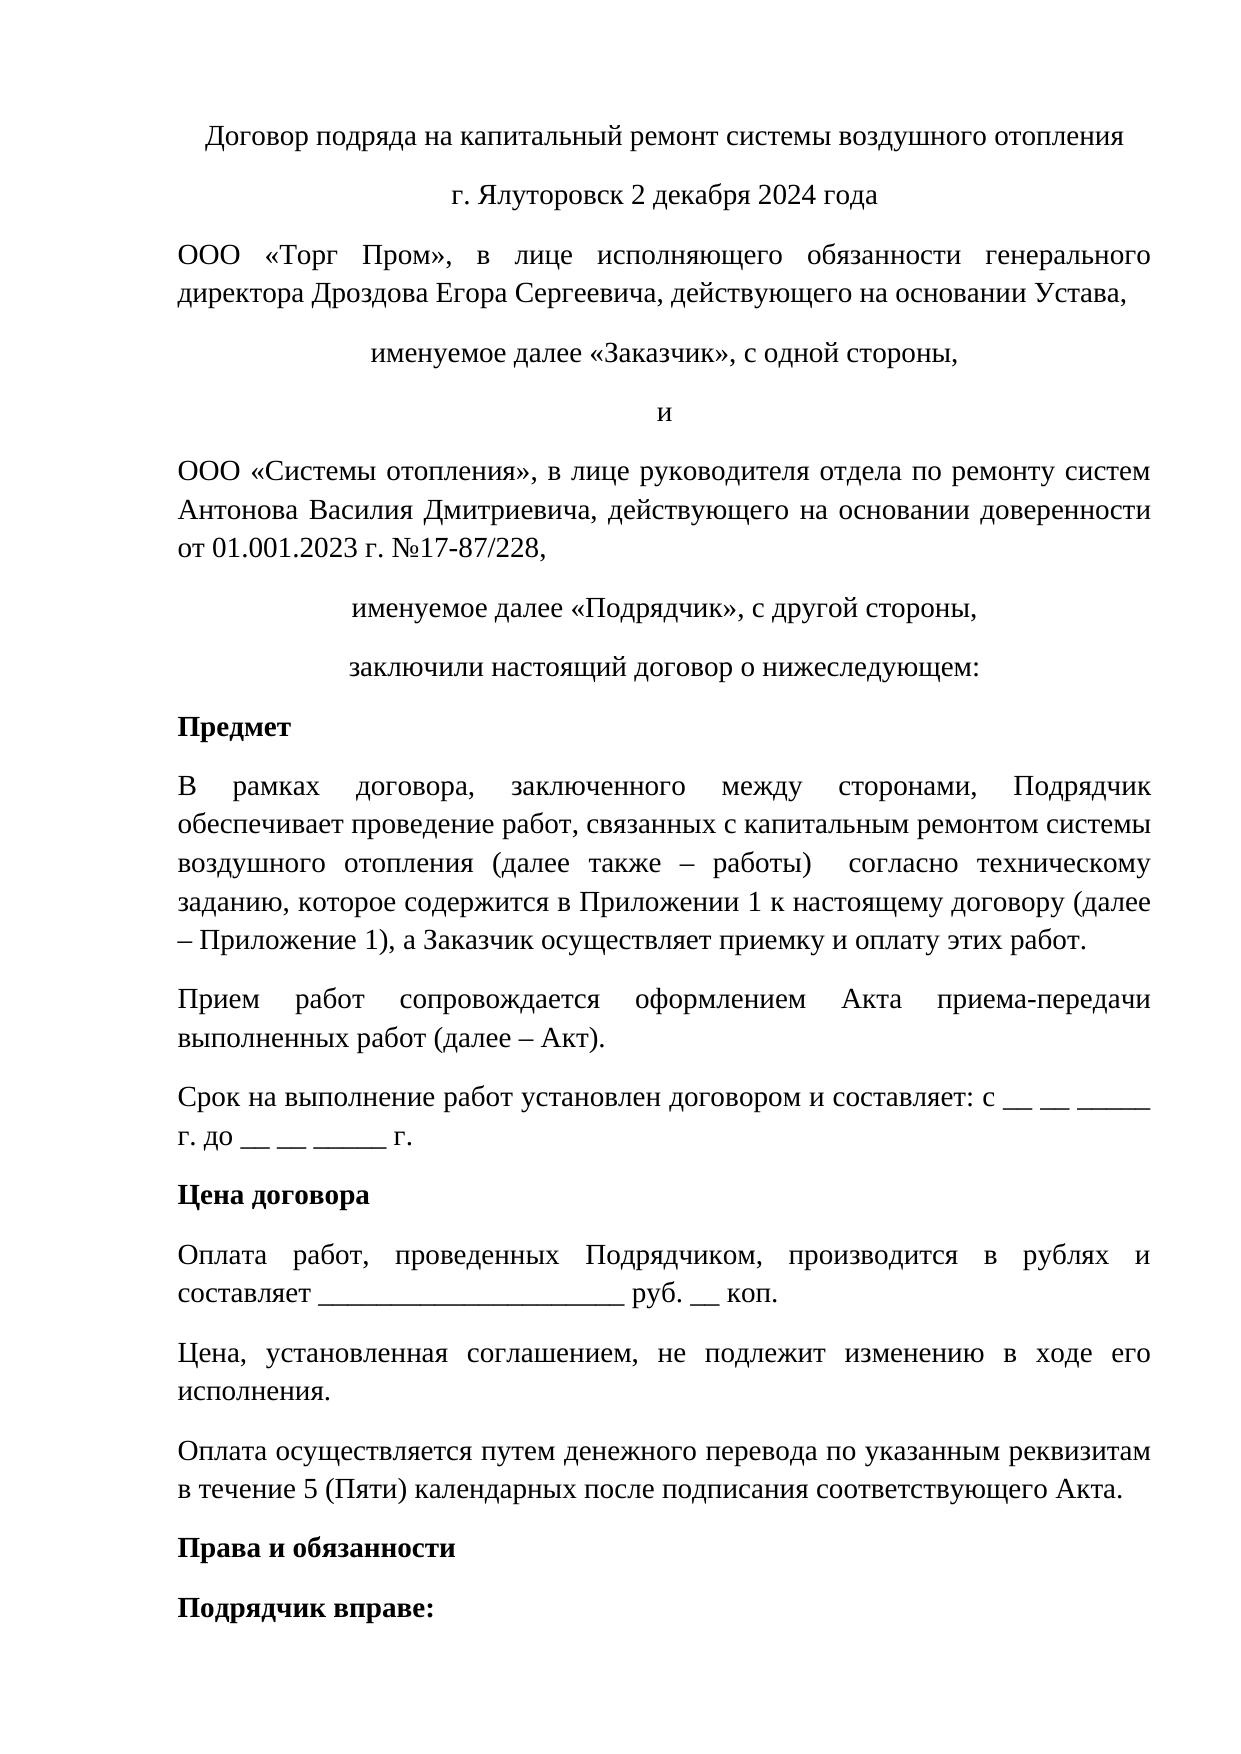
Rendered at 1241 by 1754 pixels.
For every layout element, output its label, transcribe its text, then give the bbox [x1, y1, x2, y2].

text Оплата работ, проведенных Подрядчиком, производится в рублях и составляет _____________________ руб. __ коп. [177, 1237, 1152, 1309]
text именуемое далее «Заказчик», с одной стороны, [177, 335, 1152, 368]
text ООО «Торг Пром», в лице исполняющего обязанности генерального директора Дроздова Егора Сергеевича, действующего на основании Устава, [177, 237, 1152, 309]
text Оплата осуществляется путем денежного перевода по указанным реквизитам в течение 5 (Пяти) календарных после подписания соответствующего Акта. [177, 1433, 1152, 1505]
text Срок на выполнение работ установлен договором и составляет: с __ __ _____ г. до __ __ _____ г. [177, 1079, 1152, 1152]
text Цена договора [177, 1177, 1152, 1211]
text ООО «Системы отопления», в лице руководителя отдела по ремонту систем Антонова Василия Дмитриевича, действующего на основании доверенности от 01.001.2023 г. №17-87/228, [177, 453, 1152, 564]
text Подрядчик вправе: [177, 1590, 1152, 1623]
text Цена, установленная соглашением, не подлежит изменению в ходе его исполнения. [177, 1335, 1152, 1407]
text г. Ялуторовск 2 декабря 2024 года [177, 177, 1152, 211]
text и [177, 394, 1152, 428]
text заключили настоящий договор о нижеследующем: [177, 649, 1152, 683]
text В рамках договора, заключенного между сторонами, Подрядчик обеспечивает проведение работ, связанных с капитальным ремонтом системы воздушного отопления (далее также – работы) согласно техническому заданию, которое содержится в Приложении 1 к настоящему договору (далее – Приложение 1), а Заказчик осуществляет приемку и оплату этих работ. [177, 768, 1152, 956]
text Договор подряда на капитальный ремонт системы воздушного отопления [177, 118, 1152, 152]
text Предмет [177, 709, 1152, 742]
text именуемое далее «Подрядчик», с другой стороны, [177, 590, 1152, 623]
text Прием работ сопровождается оформлением Акта приема-передачи выполненных работ (далее – Акт). [177, 982, 1152, 1054]
text Права и обязанности [177, 1531, 1152, 1564]
